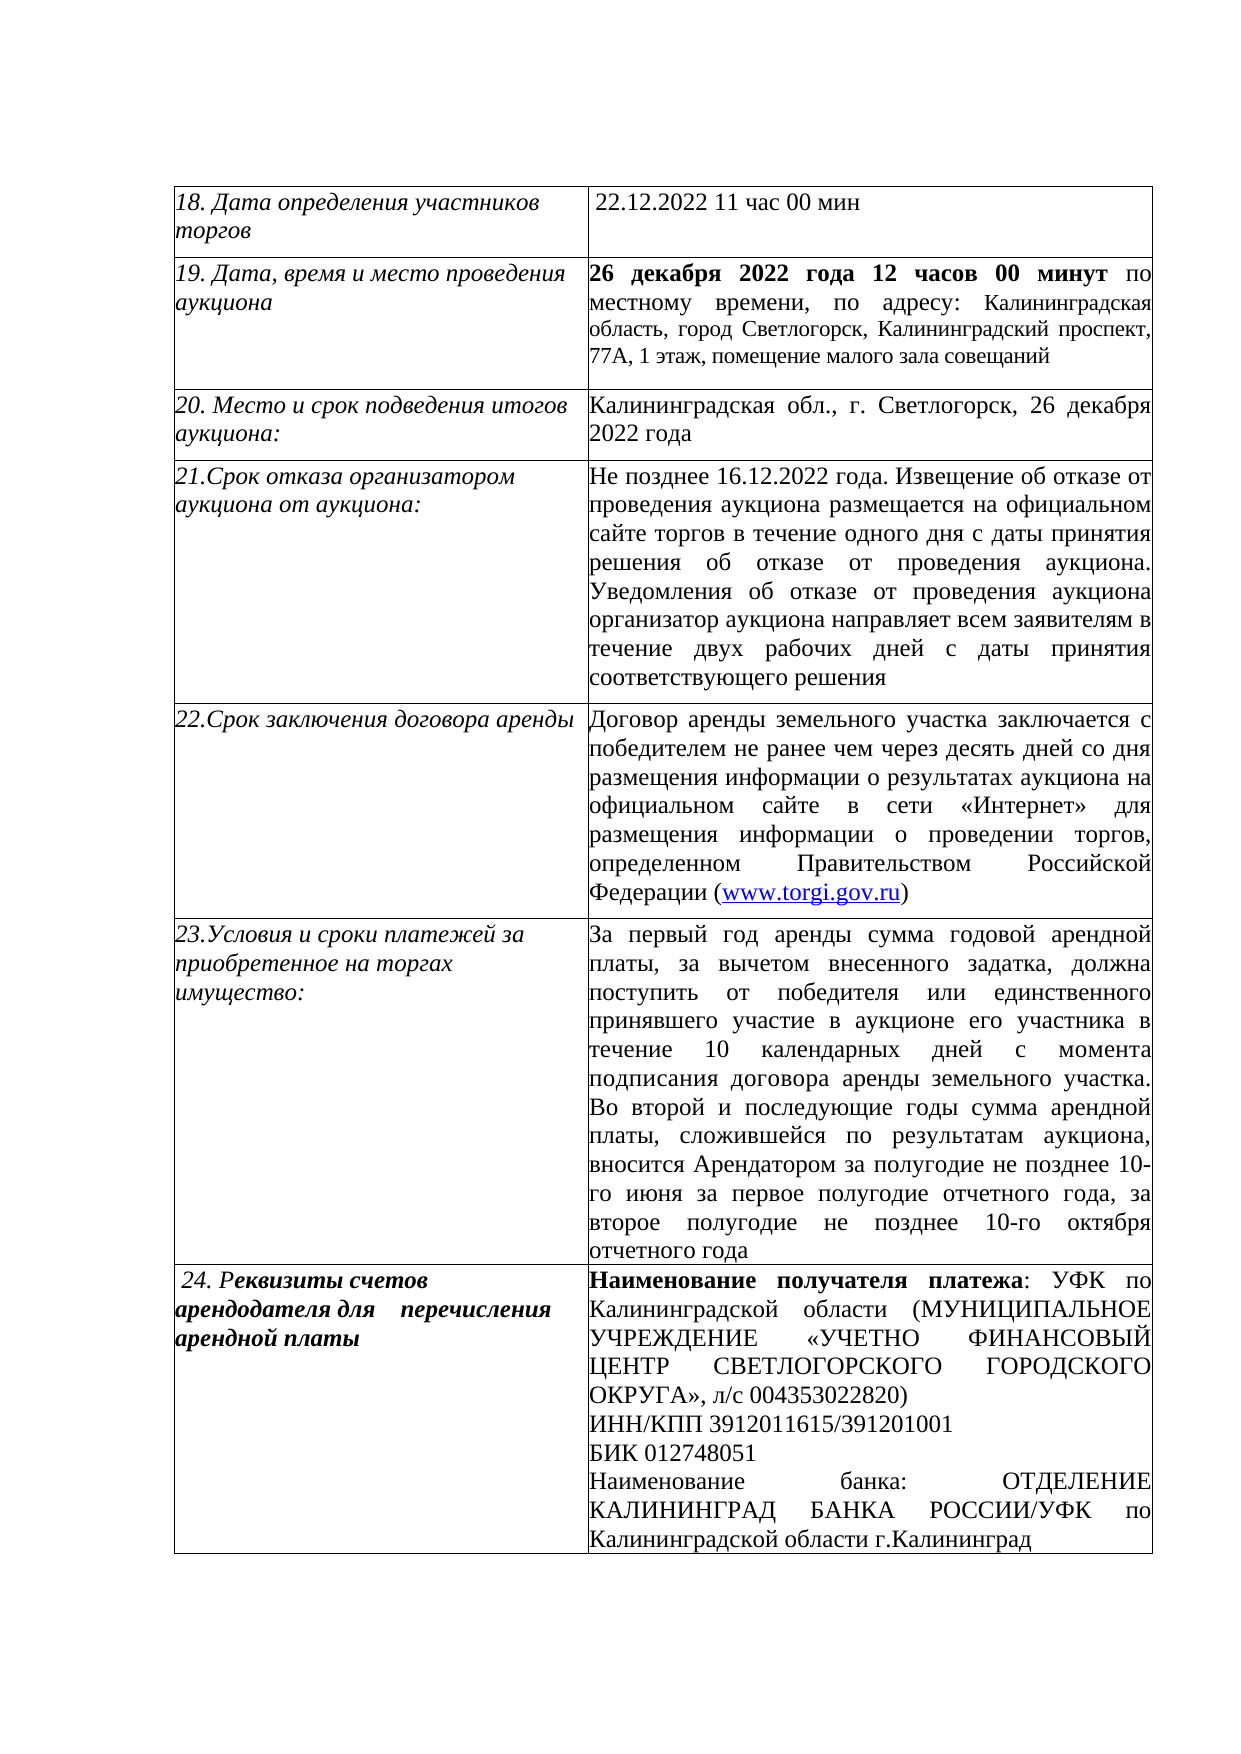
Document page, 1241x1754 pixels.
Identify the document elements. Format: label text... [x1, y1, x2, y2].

table_cell 23.Условия и сроки платежей за приобретенное на торгах имущество: [175, 919, 588, 1264]
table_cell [175, 1265, 588, 1553]
table_cell 19. Дата, время и место проведения аукциона [175, 258, 588, 389]
table_cell Договор аренды земельного участка заключается с победителем не ранее чем через десять дней со дня размещения информации о результатах аукциона на официальном сайте в сети «Интернет» для размещения информации о проведении торгов, определенном Правительством Российской Федерации (www.torgi.gov.ru) [589, 704, 1152, 918]
table_cell Калининградская обл., г. Светлогорск, 26 декабря 2022 года [589, 390, 1152, 460]
table_cell 20. Место и срок подведения итогов аукциона: [175, 390, 588, 460]
table_cell 22.Срок заключения договора аренды [175, 704, 588, 918]
table_cell За первый год аренды сумма годовой арендной платы, за вычетом внесенного задатка, должна поступить от победителя или единственного принявшего участие в аукционе его участника в течение 10 календарных дней с момента подписания договора аренды земельного участка. Во второй и последующие годы сумма арендной платы, сложившейся по результатам аукциона, вносится Арендатором за полугодие не позднее 10-го июня за первое полугодие отчетного года, за второе полугодие не позднее 10-го октября отчетного года [589, 919, 1152, 1264]
table_cell 22.12.2022 11 час 00 мин [589, 187, 1152, 257]
table_cell 26 декабря 2022 года 12 часов 00 минут по местному времени, по адресу: Калининградская область, город Светлогорск, Калининградский проспект, 77А, 1 этаж, помещение малого зала совещаний [589, 258, 1152, 389]
table_cell 21.Срок отказа организатором аукциона от аукциона: [175, 461, 588, 703]
table_cell 18. Дата определения участников торгов [175, 187, 588, 257]
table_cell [589, 1265, 1152, 1553]
table_cell Не позднее 16.12.2022 года. Извещение об отказе от проведения аукциона размещается на официальном сайте торгов в течение одного дня с даты принятия решения об отказе от проведения аукциона. Уведомления об отказе от проведения аукциона организатор аукциона направляет всем заявителям в течение двух рабочих дней с даты принятия соответствующего решения [589, 461, 1152, 703]
